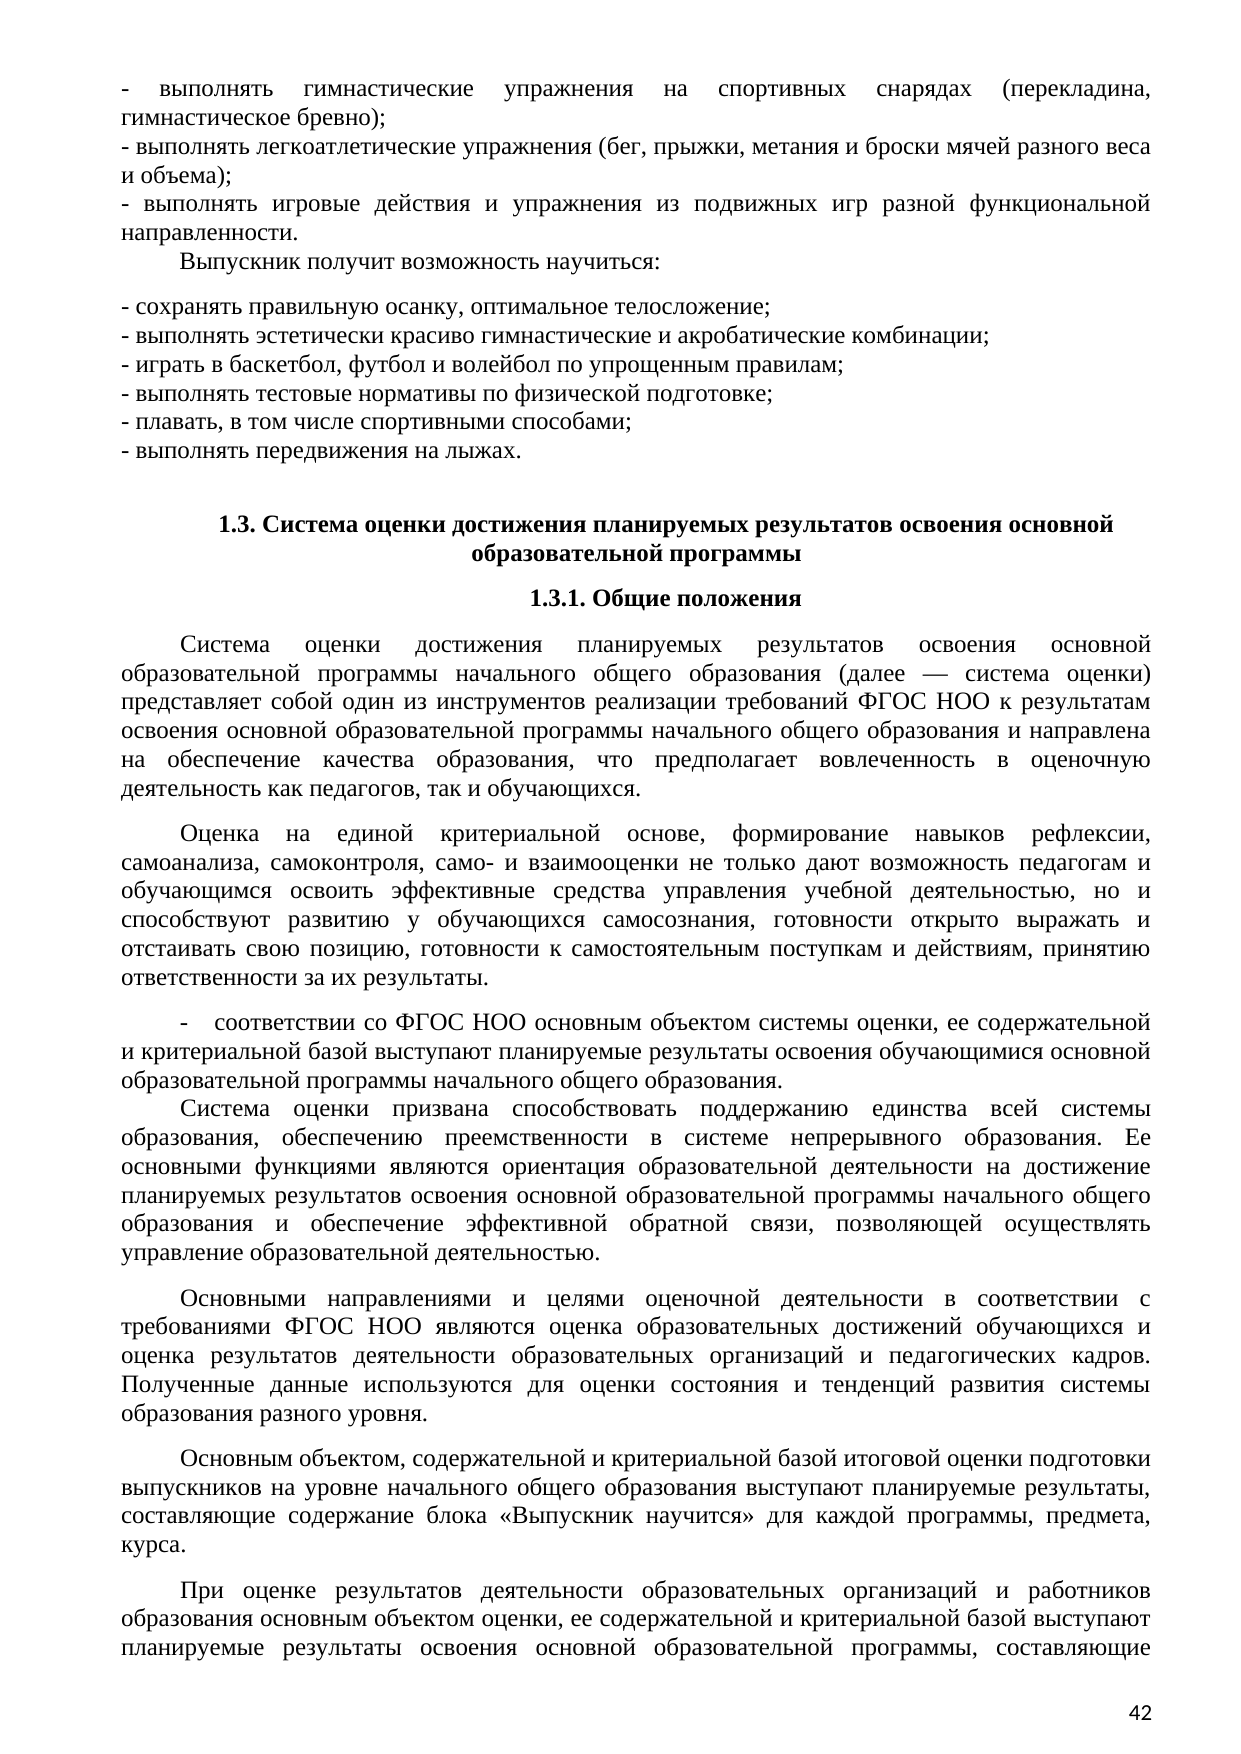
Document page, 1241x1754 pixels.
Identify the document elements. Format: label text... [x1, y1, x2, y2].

text - сохранять правильную осанку, оптимальное телосложение; [121, 291, 1152, 320]
text - выполнять тестовые нормативы по физической подготовке; [121, 378, 1152, 406]
text - играть в баскетбол, футбол и волейбол по упрощенным правилам; [121, 349, 1152, 378]
text - выполнять легкоатлетические упражнения (бег, прыжки, метания и броски мячей разного веса и объема); [121, 131, 1152, 188]
text - плавать, в том числе спортивными способами; [121, 406, 1152, 435]
list соответствии со ФГОС НОО основным объектом системы оценки, ее содержательной и критериальной базой выступают планируемые результаты освоения обучающимися основной образовательной программы начального общего образования. [121, 1007, 1152, 1093]
text 1.3.1. Общие положения [179, 583, 1152, 612]
text - выполнять эстетически красиво гимнастические и акробатические комбинации; [121, 320, 1152, 349]
text - выполнять передвижения на лыжах. [121, 435, 1152, 464]
text Система оценки достижения планируемых результатов освоения основной образовательной программы начального общего образования (далее — система оценки) представляет собой один из инструментов реализации требований ФГОС НОО к результатам освоения основной образовательной программы начального общего образования и направлена на обеспечение качества образования, что предполагает вовлеченность в оценочную деятельность как педагогов, так и обучающихся. [121, 629, 1152, 801]
text Выпускник получит возможность научиться: [179, 246, 1152, 275]
text - выполнять гимнастические упражнения на спортивных снарядах (перекладина, гимнастическое бревно); [121, 73, 1152, 131]
text - выполнять игровые действия и упражнения из подвижных игр разной функциональной направленности. [121, 188, 1152, 246]
text 1.3. Система оценки достижения планируемых результатов освоения основной образовательной программы [121, 509, 1152, 567]
text Основным объектом, содержательной и критериальной базой итоговой оценки подготовки выпускников на уровне начального общего образования выступают планируемые результаты, составляющие содержание блока «Выпускник научится» для каждой программы, предмета, курса. [121, 1443, 1152, 1558]
text Система оценки призвана способствовать поддержанию единства всей системы образования, обеспечению преемственности в системе непрерывного образования. Ее основными функциями являются ориентация образовательной деятельности на достижение планируемых результатов освоения основной образовательной программы начального общего образования и обеспечение эффективной обратной связи, позволяющей осуществлять управление образовательной деятельностью. [121, 1093, 1152, 1266]
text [121, 1575, 1152, 1661]
text Основными направлениями и целями оценочной деятельности в соответствии с требованиями ФГОС НОО являются оценка образовательных достижений обучающихся и оценка результатов деятельности образовательных организаций и педагогических кадров. Полученные данные используются для оценки состояния и тенденций развития системы образования разного уровня. [121, 1283, 1152, 1426]
text Оценка на единой критериальной основе, формирование навыков рефлексии, самоанализа, самоконтроля, само- и взаимооценки не только дают возможность педагогам и обучающимся освоить эффективные средства управления учебной деятельностью, но и способствуют развитию у обучающихся самосознания, готовности открыто выражать и отстаивать свою позицию, готовности к самостоятельным поступкам и действиям, принятию ответственности за их результаты. [121, 818, 1152, 991]
